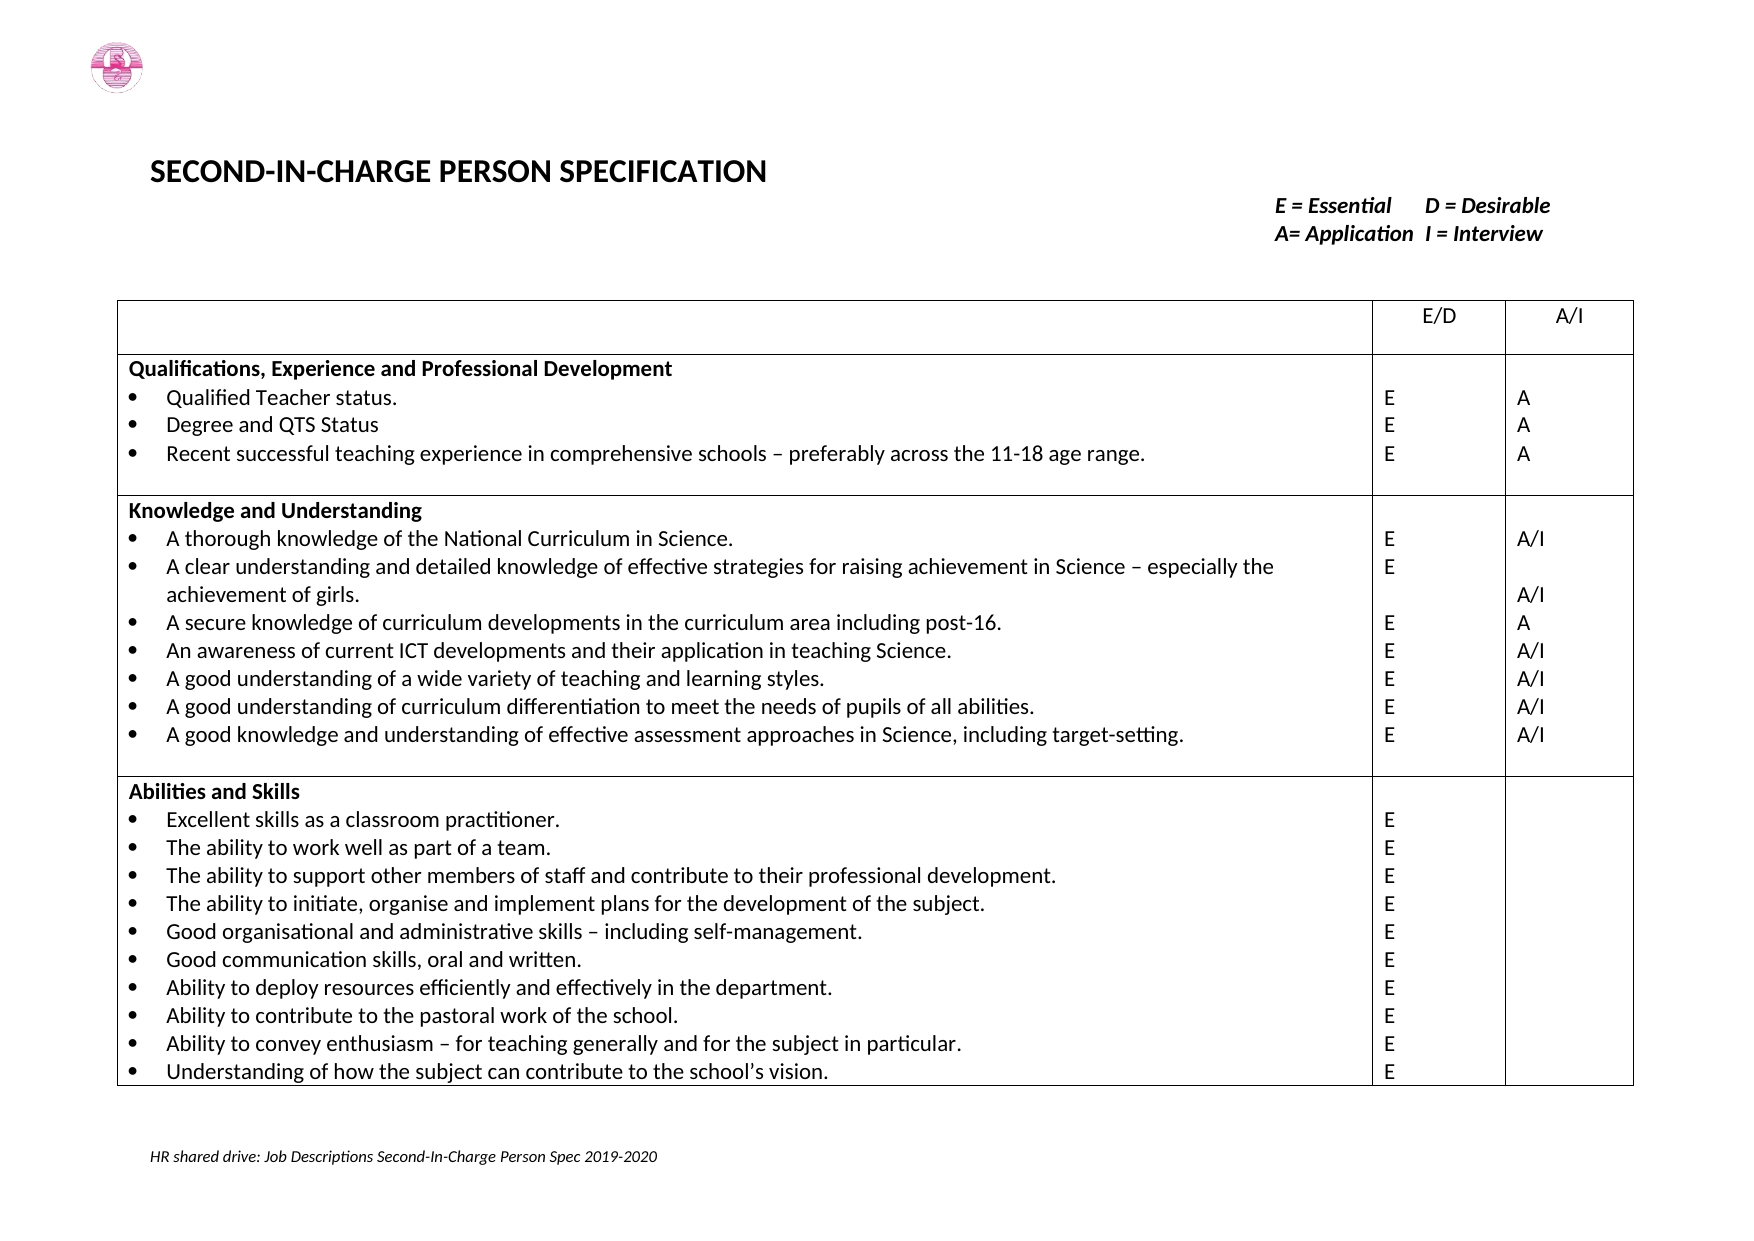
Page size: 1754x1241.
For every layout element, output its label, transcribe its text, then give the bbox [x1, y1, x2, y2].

table_header [118, 301, 1372, 353]
table_cell Knowledge and Understanding A thorough knowledge of the National Curriculum in Science. A clear understanding and detailed knowledge of effective strategies for raising achievement in Science – especially the achievement of girls. A secure knowledge of curriculum developments in the curriculum area including post-16. An awareness of current ICT developments and their application in teaching Science. A good understanding of a wide variety of teaching and learning styles. A good understanding of curriculum differentiation to meet the needs of pupils of all abilities. A good knowledge and understanding of effective assessment approaches in Science, including target-setting. [118, 496, 1372, 776]
table_header A/I [1506, 301, 1633, 353]
table_cell A A A [1506, 355, 1633, 495]
table_cell [1506, 777, 1633, 1085]
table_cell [118, 777, 1372, 1085]
table_cell E E E [1373, 355, 1505, 495]
table_header E/D [1373, 301, 1505, 353]
text SECOND-IN-CHARGE PERSON SPECIFICATION [150, 150, 1604, 191]
text E = Essential D = Desirable [150, 191, 1604, 219]
table_cell E E E E E E E [1373, 496, 1505, 776]
table_cell Qualifications, Experience and Professional Development Qualified Teacher status. Degree and QTS Status Recent successful teaching experience in comprehensive schools – preferably across the 11-18 age range. [118, 355, 1372, 495]
picture [87, 40, 144, 94]
text A= Application I = Interview [150, 219, 1604, 247]
table_cell A/I A/I A A/I A/I A/I A/I [1506, 496, 1633, 776]
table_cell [1373, 777, 1505, 1085]
